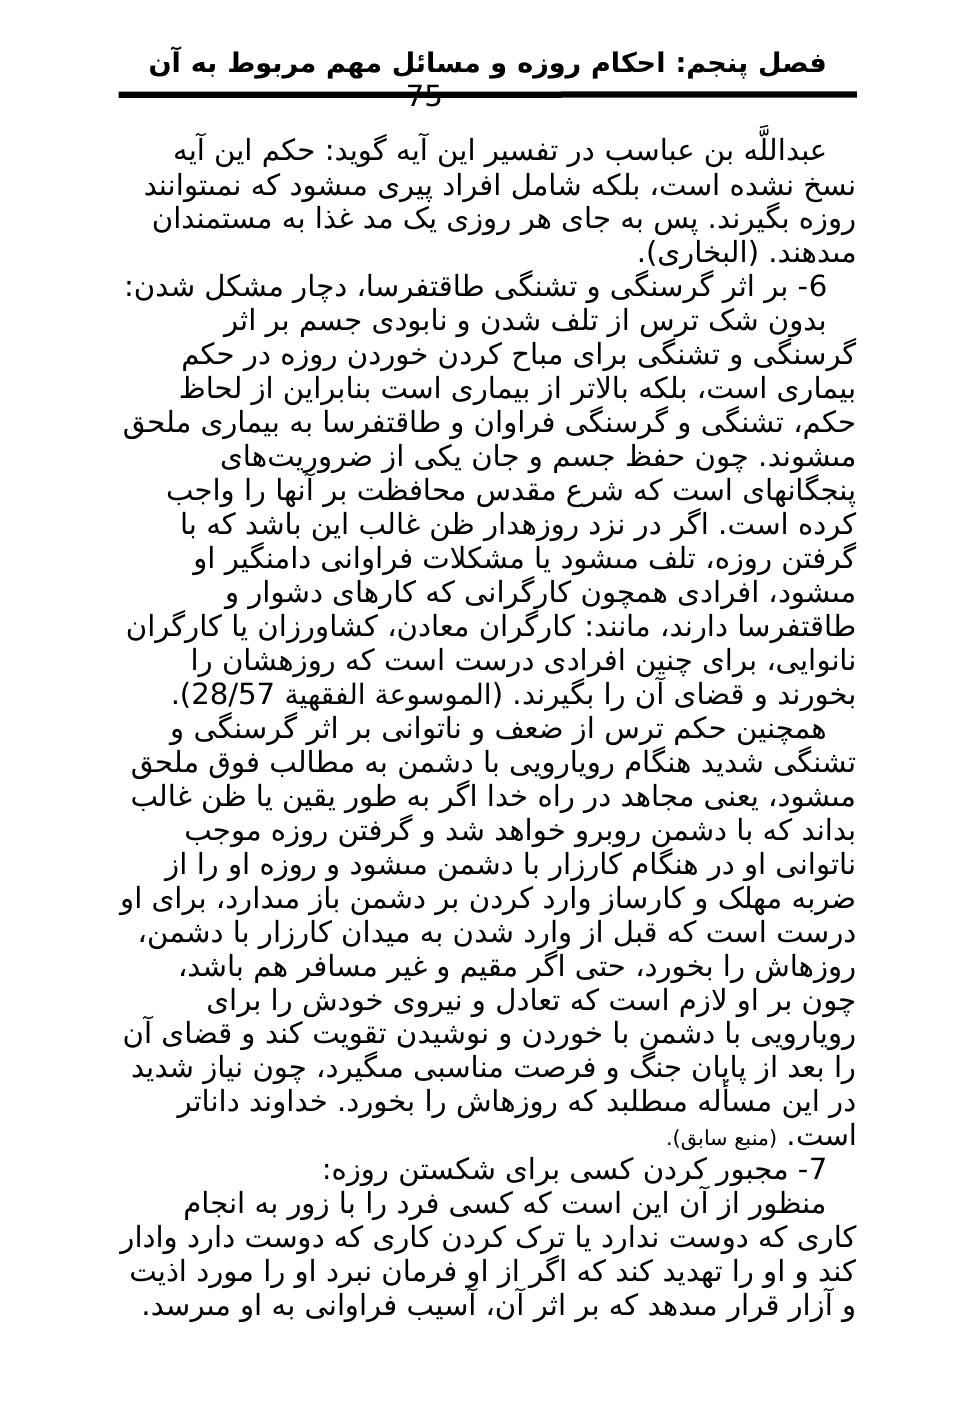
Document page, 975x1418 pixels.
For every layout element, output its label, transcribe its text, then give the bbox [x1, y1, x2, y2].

text بدون شک ترس از تلف شدن و نابودى جسم بر اثر گرسنگى و تشنگى براى مباح کردن خوردن روزه در حکم بیمارى است، بلکه بالاتر از بیمارى است بنابراین از لحاظ حکم، تشنگى و گرسنگى فراوان و طاقت‏فرسا به بیمارى ملحق مى‏شوند. چون حفظ جسم و جان یکى از ضروریت‌هاى پنجگانه‏اى است که شرع مقدس محافظت بر آنها را واجب کرده است. اگر در نزد روزه‏دار ظن غالب این باشد که با گرفتن روزه، تلف مى‏شود یا مشکلات فراوانى دامنگیر او مى‏شود، افرادى همچون کارگرانى که کارهاى دشوار و طاقت‏فرسا دارند، مانند: کارگران معادن، کشاورزان یا کارگران نانوایى، براى چنین افرادى درست است که روزه‏شان را بخورند و قضاى آن را بگیرند. (الموسوعة الفقهية 28/57). [118, 304, 857, 711]
text 6- بر اثر گرسنگى و تشنگى طاقت‏فرسا، دچار مشکل شدن: [118, 270, 857, 304]
text همچنین حکم ترس از ضعف و ناتوانى بر اثر گرسنگى و تشنگى شدید هنگام رویارویى با دشمن به مطالب فوق ملحق مى‏شود، یعنى مجاهد در راه خدا اگر به طور یقین یا ظن غالب بداند که با دشمن روبرو خواهد شد و گرفتن روزه موجب ناتوانى او در هنگام کارزار با دشمن مى‏شود و روزه او را از ضربه مهلک و کارساز وارد کردن بر دشمن باز مى‏دارد، براى او درست است که قبل از وارد شدن به میدان کارزار با دشمن، روزه‏اش را بخورد، حتى اگر مقیم و غیر مسافر هم باشد، چون بر او لازم است که تعادل و نیروى خودش را براى رویارویى با دشمن با خوردن و نوشیدن تقویت کند و قضاى آن را بعد از پایان جنگ و فرصت مناسبى مى‏گیرد، چون نیاز شدید در این مسأله مى‏طلبد که روزه‏اش را بخورد. خداوند داناتر است. (منبع سابق). [118, 711, 857, 1153]
text 7- مجبور کردن کسى براى شکستن روزه: [118, 1153, 857, 1187]
text عبداللَّه بن عباسب در تفسیر این آیه گوید: حکم این آیه نسخ نشده است، بلکه شامل افراد پیرى مى‏شود که نمى‏توانند روزه بگیرند. پس به جاى هر روزى یک مد غذا به مستمندان مى‏دهند. (البخاری). [118, 132, 857, 270]
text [118, 1187, 857, 1322]
